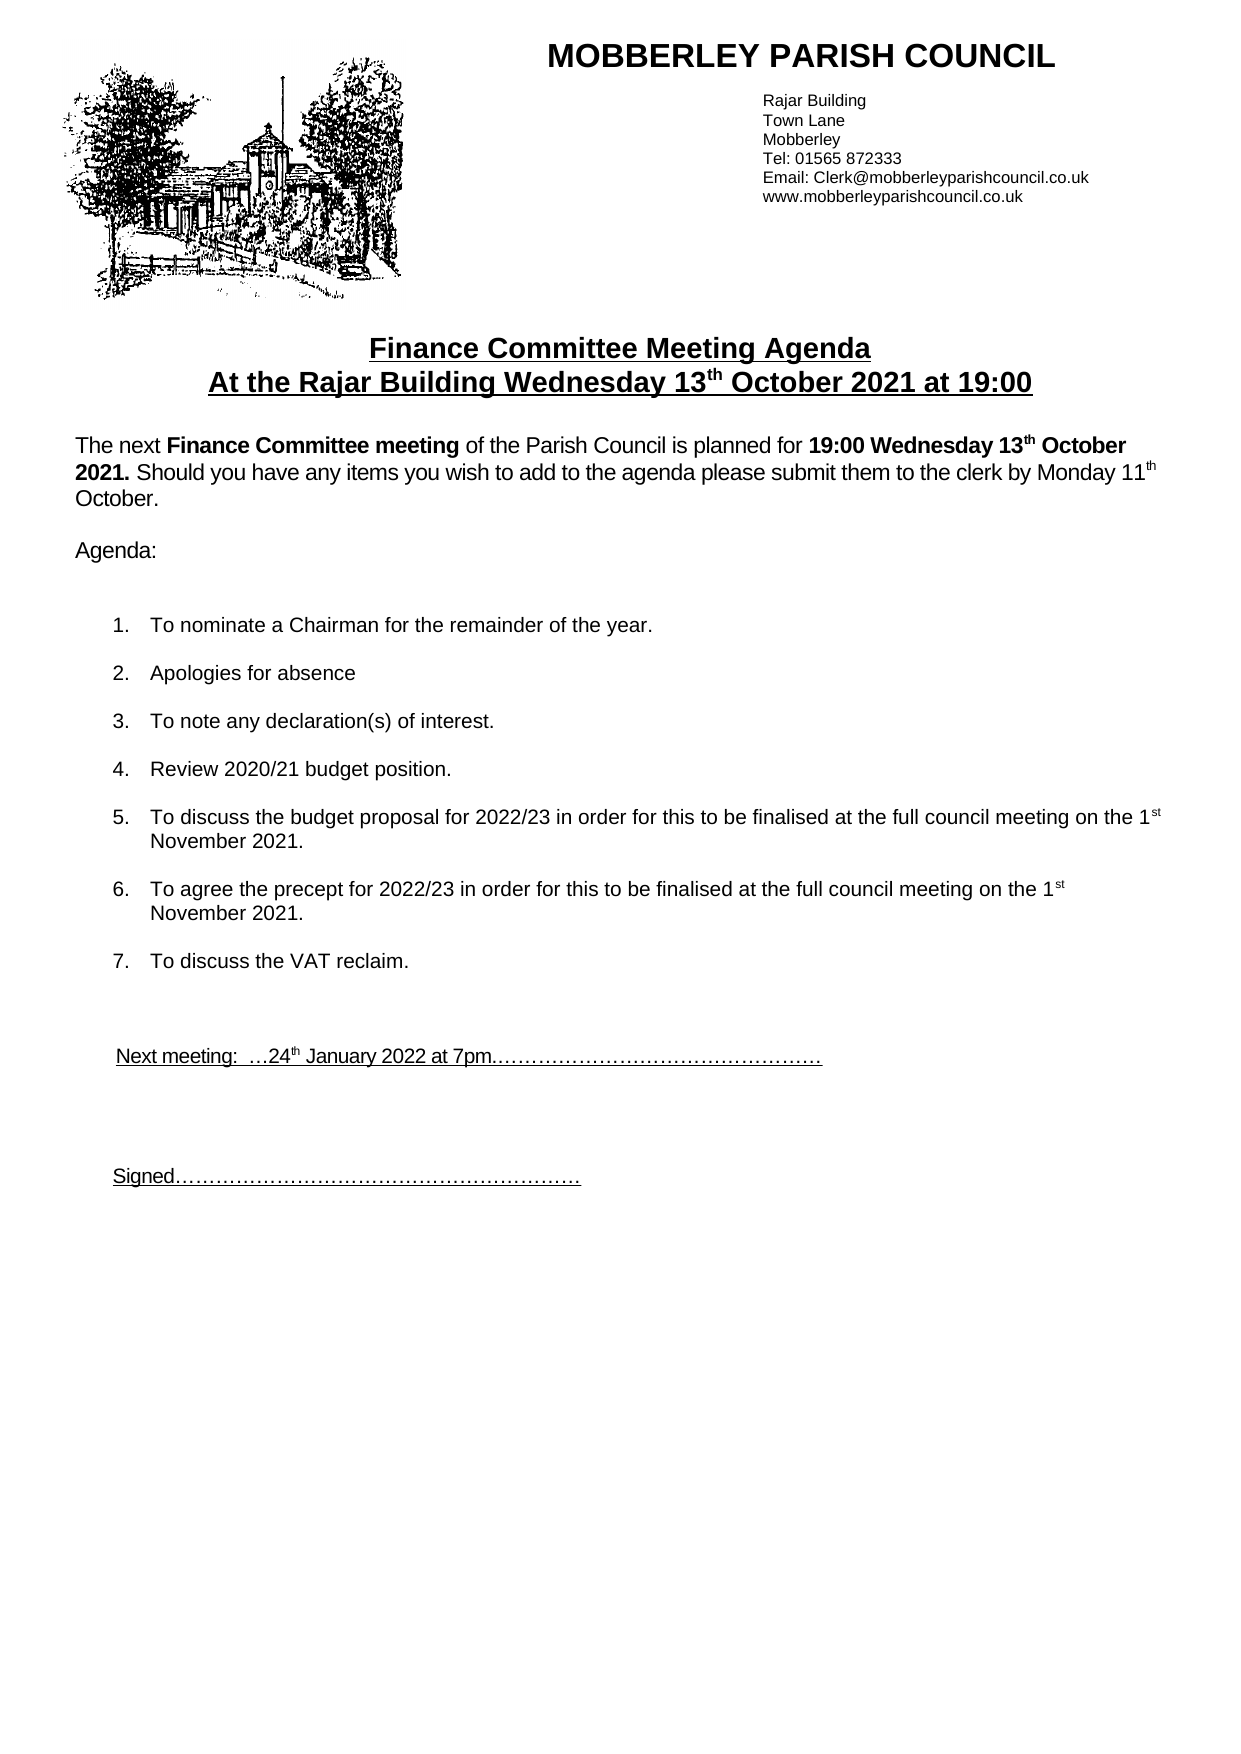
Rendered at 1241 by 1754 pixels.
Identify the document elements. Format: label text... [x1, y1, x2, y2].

text Agenda: [75, 537, 1165, 564]
list To agree the precept for 2022/23 in order for this to be finalised at the full council meeting on the 1st November 2021. [112, 877, 1165, 924]
list Apologies for absence [112, 661, 1165, 685]
list To discuss the budget proposal for 2022/23 in order for this to be finalised at the full council meeting on the 1st November 2021. [112, 805, 1165, 853]
text Mobberley [538, 129, 1100, 149]
picture [61, 39, 407, 310]
text Tel: 01565 872333 [538, 149, 1100, 168]
list To discuss the VAT reclaim. [112, 948, 1165, 972]
text The next Finance Committee meeting of the Parish Council is planned for 19:00 Wednesday 13th October 2021. Should you have any items you wish to add to the agenda please submit them to the clerk by Monday 11th October. [75, 432, 1165, 511]
text Rajar Building [538, 91, 1100, 110]
list To note any declaration(s) of interest. [112, 709, 1165, 733]
list To nominate a Chairman for the remainder of the year. [112, 613, 1165, 661]
text Next meeting: …24th January 2022 at 7pm.………………………………………… [75, 1044, 1165, 1068]
text www.mobberleyparishcouncil.co.uk [538, 187, 1100, 206]
text At the Rajar Building Wednesday 13th October 2021 at 19:00 [75, 365, 1165, 398]
text MOBBERLEY PARISH COUNCIL [538, 36, 1100, 74]
text Email: Clerk@mobberleyparishcouncil.co.uk [538, 168, 1100, 187]
text Town Lane [538, 110, 1100, 129]
text Signed…………………………………………………… [75, 1164, 1165, 1188]
list Review 2020/21 budget position. [112, 757, 1165, 781]
text Finance Committee Meeting Agenda [75, 75, 1165, 365]
